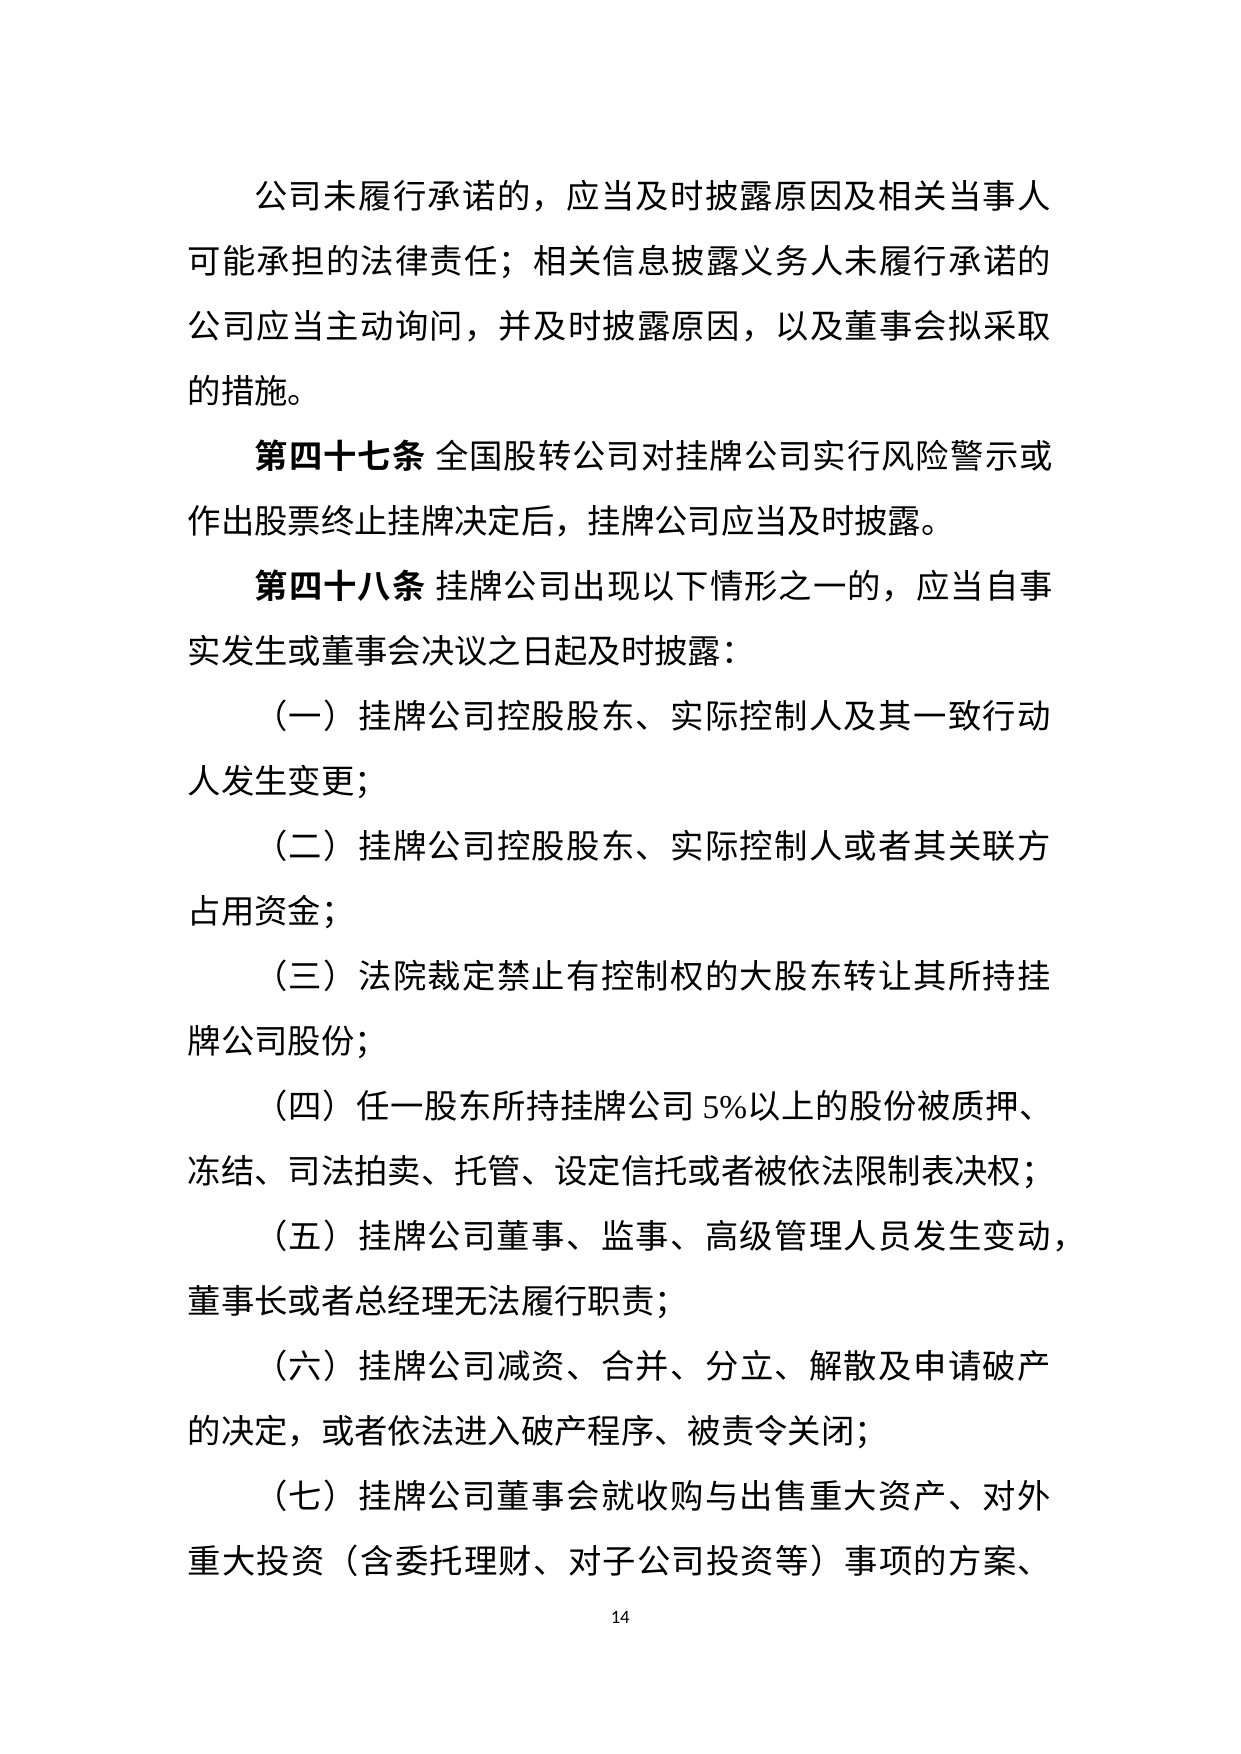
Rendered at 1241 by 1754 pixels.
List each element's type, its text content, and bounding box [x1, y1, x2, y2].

text （三）法院裁定禁止有控制权的大股东转让其所持挂牌公司股份； [187, 942, 1053, 1072]
text （一）挂牌公司控股股东、实际控制人及其一致行动人发生变更； [187, 682, 1053, 812]
text （四）任一股东所持挂牌公司5%以上的股份被质押、冻结、司法拍卖、托管、设定信托或者被依法限制表决权； [187, 1072, 1053, 1202]
text 第四十七条 全国股转公司对挂牌公司实行风险警示或作出股票终止挂牌决定后，挂牌公司应当及时披露。 [187, 422, 1053, 552]
text （五）挂牌公司董事、监事、高级管理人员发生变动，董事长或者总经理无法履行职责； [187, 1202, 1053, 1332]
text 公司未履行承诺的，应当及时披露原因及相关当事人可能承担的法律责任；相关信息披露义务人未履行承诺的，公司应当主动询问，并及时披露原因，以及董事会拟采取的措施。 [187, 162, 1053, 422]
text （二）挂牌公司控股股东、实际控制人或者其关联方占用资金； [187, 812, 1053, 942]
text 第四十八条 挂牌公司出现以下情形之一的，应当自事实发生或董事会决议之日起及时披露： [187, 552, 1053, 682]
text （六）挂牌公司减资、合并、分立、解散及申请破产的决定，或者依法进入破产程序、被责令关闭； [187, 1332, 1053, 1462]
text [187, 1462, 1053, 1592]
